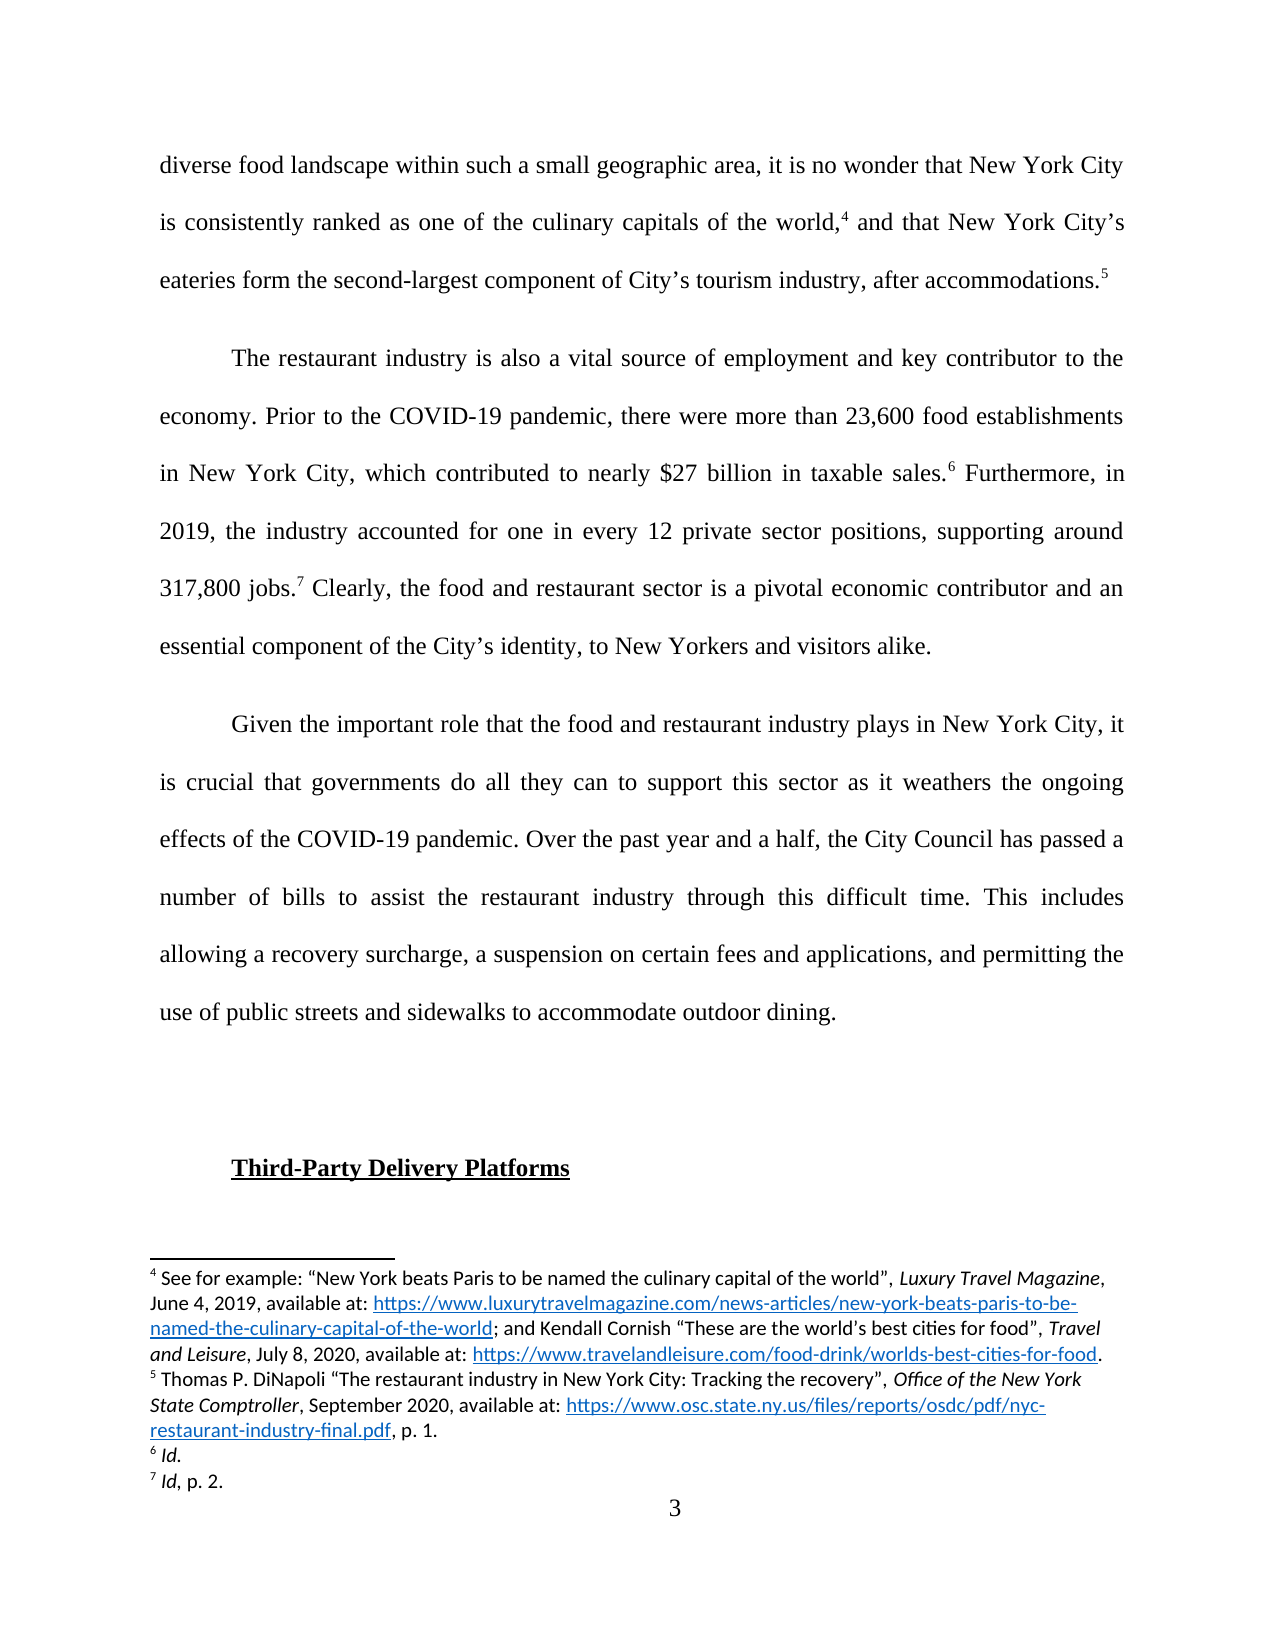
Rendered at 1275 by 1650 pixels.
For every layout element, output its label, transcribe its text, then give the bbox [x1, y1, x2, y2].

text Third-Party Delivery Platforms [159, 1153, 1125, 1182]
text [159, 150, 1125, 294]
text The restaurant industry is also a vital source of employment and key contributor to the economy. Prior to the COVID-19 pandemic, there were more than 23,600 food establishments in New York City, which contributed to nearly $27 billion in taxable sales. Furthermore, in 2019, the industry accounted for one in every 12 private sector positions, supporting around 317,800 jobs. Clearly, the food and restaurant sector is a pivotal economic contributor and an essential component of the City’s identity, to New Yorkers and visitors alike. [159, 343, 1125, 659]
text Given the important role that the food and restaurant industry plays in New York City, it is crucial that governments do all they can to support this sector as it weathers the ongoing effects of the COVID-19 pandemic. Over the past year and a half, the City Council has passed a number of bills to assist the restaurant industry through this difficult time. This includes allowing a recovery surcharge, a suspension on certain fees and applications, and permitting the use of public streets and sidewalks to accommodate outdoor dining. [159, 709, 1125, 1025]
